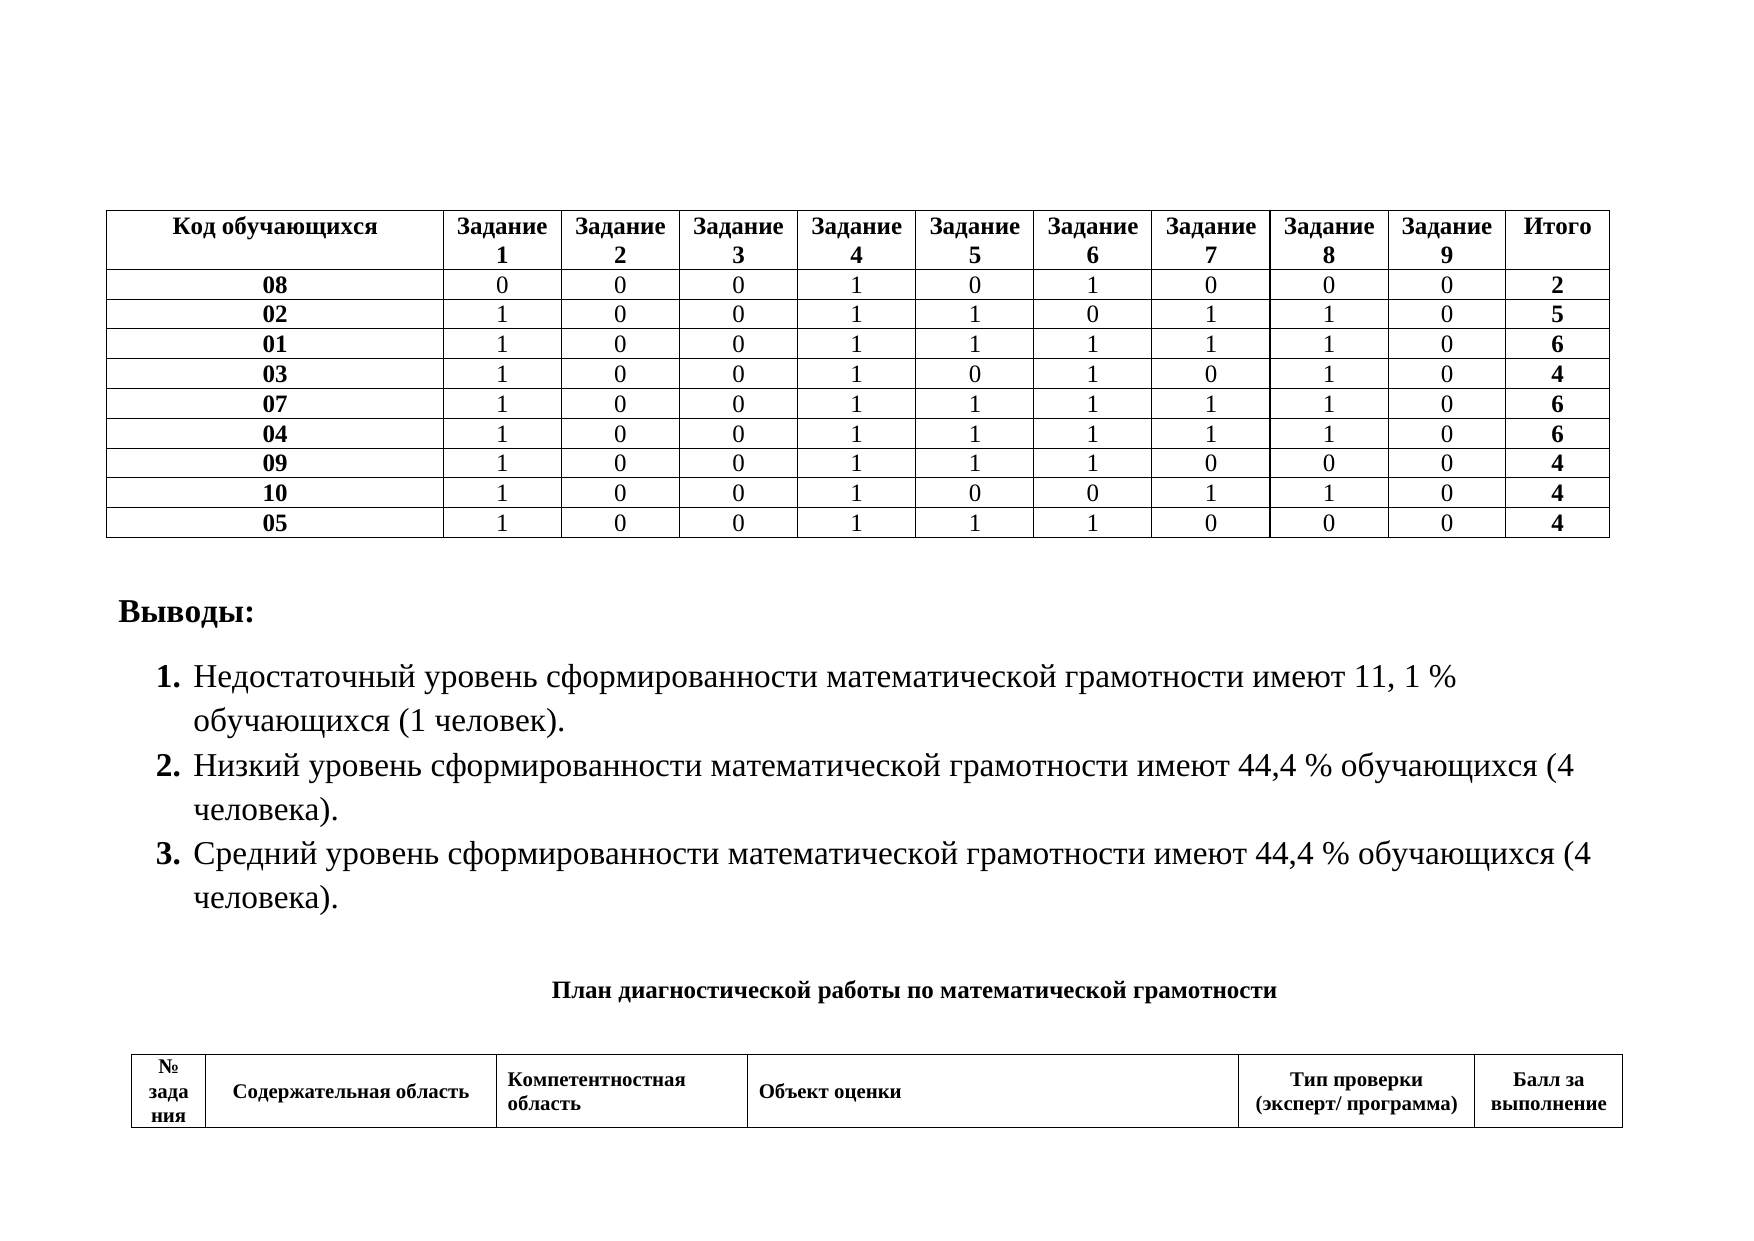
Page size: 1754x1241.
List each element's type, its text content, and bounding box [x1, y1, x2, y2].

table_cell 1 [444, 508, 561, 537]
table_cell 1 [1034, 389, 1151, 418]
table_cell 0 [680, 300, 797, 328]
table_cell 0 [1389, 478, 1505, 507]
table_cell 1 [916, 449, 1033, 477]
table_cell 1 [1152, 478, 1269, 507]
table_cell 1 [1152, 419, 1269, 447]
table_header Задание 1 [444, 211, 561, 269]
table_cell 07 [107, 389, 443, 418]
table_cell 1 [798, 329, 915, 358]
table_header Объект оценки [748, 1055, 1238, 1127]
table_cell 0 [1271, 449, 1388, 477]
table_cell 1 [798, 359, 915, 388]
table_cell 4 [1506, 449, 1609, 477]
table_cell 0 [916, 359, 1033, 388]
table_cell 1 [1271, 389, 1388, 418]
table_cell 5 [1506, 300, 1609, 328]
table_cell 0 [562, 270, 679, 298]
table_header Задание 7 [1152, 211, 1269, 269]
table_cell 1 [1271, 329, 1388, 358]
table_cell 1 [798, 419, 915, 447]
table_cell 1 [444, 329, 561, 358]
table_cell 0 [1389, 359, 1505, 388]
table_cell 1 [1034, 329, 1151, 358]
table_cell 0 [562, 478, 679, 507]
table_cell 0 [680, 478, 797, 507]
table_header Компетентностная область [497, 1055, 747, 1127]
table_header Тип проверки (эксперт/ программа) [1239, 1055, 1474, 1127]
table_header Задание 4 [798, 211, 915, 269]
table_cell 0 [1034, 478, 1151, 507]
table_cell 04 [107, 419, 443, 447]
table_cell 0 [562, 389, 679, 418]
table_cell 1 [916, 389, 1033, 418]
table_cell 1 [798, 508, 915, 537]
table_cell 1 [916, 508, 1033, 537]
table_cell 0 [1389, 389, 1505, 418]
table_cell 0 [1389, 300, 1505, 328]
text Выводы: [118, 592, 1636, 630]
table_cell 05 [107, 508, 443, 537]
table_header Задание 2 [562, 211, 679, 269]
table_header Задание 8 [1271, 211, 1388, 269]
table_cell 1 [1152, 329, 1269, 358]
table_cell 1 [444, 389, 561, 418]
table_cell 0 [562, 359, 679, 388]
table_cell 4 [1506, 359, 1609, 388]
table_cell 1 [916, 300, 1033, 328]
table_cell 1 [444, 419, 561, 447]
table_header Задание 3 [680, 211, 797, 269]
table_cell 1 [1152, 300, 1269, 328]
table_cell 0 [1271, 508, 1388, 537]
table_cell 0 [680, 419, 797, 447]
table_cell 1 [1152, 389, 1269, 418]
table_cell 1 [916, 329, 1033, 358]
table_cell 0 [1152, 449, 1269, 477]
table_cell 1 [1034, 270, 1151, 298]
table_cell 03 [107, 359, 443, 388]
table_cell 0 [1152, 508, 1269, 537]
table_cell 0 [444, 270, 561, 298]
table_cell 1 [798, 449, 915, 477]
table_cell 0 [1389, 508, 1505, 537]
table_cell 09 [107, 449, 443, 477]
table_cell 0 [562, 508, 679, 537]
table_cell 0 [1271, 270, 1388, 298]
list Средний уровень сформированности математической грамотности имеют 44,4 % обучающихся (4 человека). [156, 833, 1636, 915]
table_cell 1 [444, 478, 561, 507]
table_cell 01 [107, 329, 443, 358]
table_cell 1 [1034, 359, 1151, 388]
table_cell 2 [1506, 270, 1609, 298]
table_header Итого [1506, 211, 1609, 269]
table_cell 0 [1389, 419, 1505, 447]
table_cell 6 [1506, 419, 1609, 447]
table_cell 0 [1389, 270, 1505, 298]
table_cell 1 [444, 449, 561, 477]
table_header Задание 6 [1034, 211, 1151, 269]
table_cell 1 [798, 300, 915, 328]
table_cell 10 [107, 478, 443, 507]
table_cell 0 [1389, 449, 1505, 477]
table_header № задания [132, 1055, 205, 1127]
table_cell 08 [107, 270, 443, 298]
table_cell 0 [562, 449, 679, 477]
list Недостаточный уровень сформированности математической грамотности имеют 11, 1 % обучающихся (1 человек). [156, 657, 1636, 739]
table_cell 1 [916, 419, 1033, 447]
table_cell 1 [1034, 419, 1151, 447]
list Низкий уровень сформированности математической грамотности имеют 44,4 % обучающихся (4 человека). [156, 745, 1636, 827]
table_cell 02 [107, 300, 443, 328]
table_header Задание 5 [916, 211, 1033, 269]
table_cell 1 [444, 300, 561, 328]
table_cell 0 [680, 508, 797, 537]
table_cell 0 [916, 478, 1033, 507]
table_header Балл за выполнение [1475, 1055, 1622, 1127]
table_cell 4 [1506, 478, 1609, 507]
table_cell 6 [1506, 389, 1609, 418]
table_cell 1 [444, 359, 561, 388]
table_cell 0 [562, 300, 679, 328]
table_cell 1 [1271, 300, 1388, 328]
table_cell 0 [562, 329, 679, 358]
table_cell 0 [680, 359, 797, 388]
table_header Код обучающихся [107, 211, 443, 269]
table_cell 6 [1506, 329, 1609, 358]
table_cell 1 [1034, 449, 1151, 477]
table_cell 1 [798, 389, 915, 418]
table_header Задание 9 [1389, 211, 1505, 269]
table_cell 0 [1152, 359, 1269, 388]
table_cell 1 [1271, 359, 1388, 388]
table_cell 0 [562, 419, 679, 447]
table_cell 0 [680, 449, 797, 477]
table_cell 0 [1389, 329, 1505, 358]
table_cell 1 [1034, 508, 1151, 537]
table_cell 0 [916, 270, 1033, 298]
table_cell 1 [798, 478, 915, 507]
table_cell 0 [1152, 270, 1269, 298]
table_cell 0 [1034, 300, 1151, 328]
table_cell 0 [680, 389, 797, 418]
table_cell 0 [680, 270, 797, 298]
text План диагностической работы по математической грамотности [193, 975, 1636, 1004]
table_cell 1 [1271, 419, 1388, 447]
table_cell 1 [798, 270, 915, 298]
table_cell 1 [1271, 478, 1388, 507]
table_cell 4 [1506, 508, 1609, 537]
table_cell 0 [680, 329, 797, 358]
table_header Содержательная область [206, 1055, 496, 1127]
